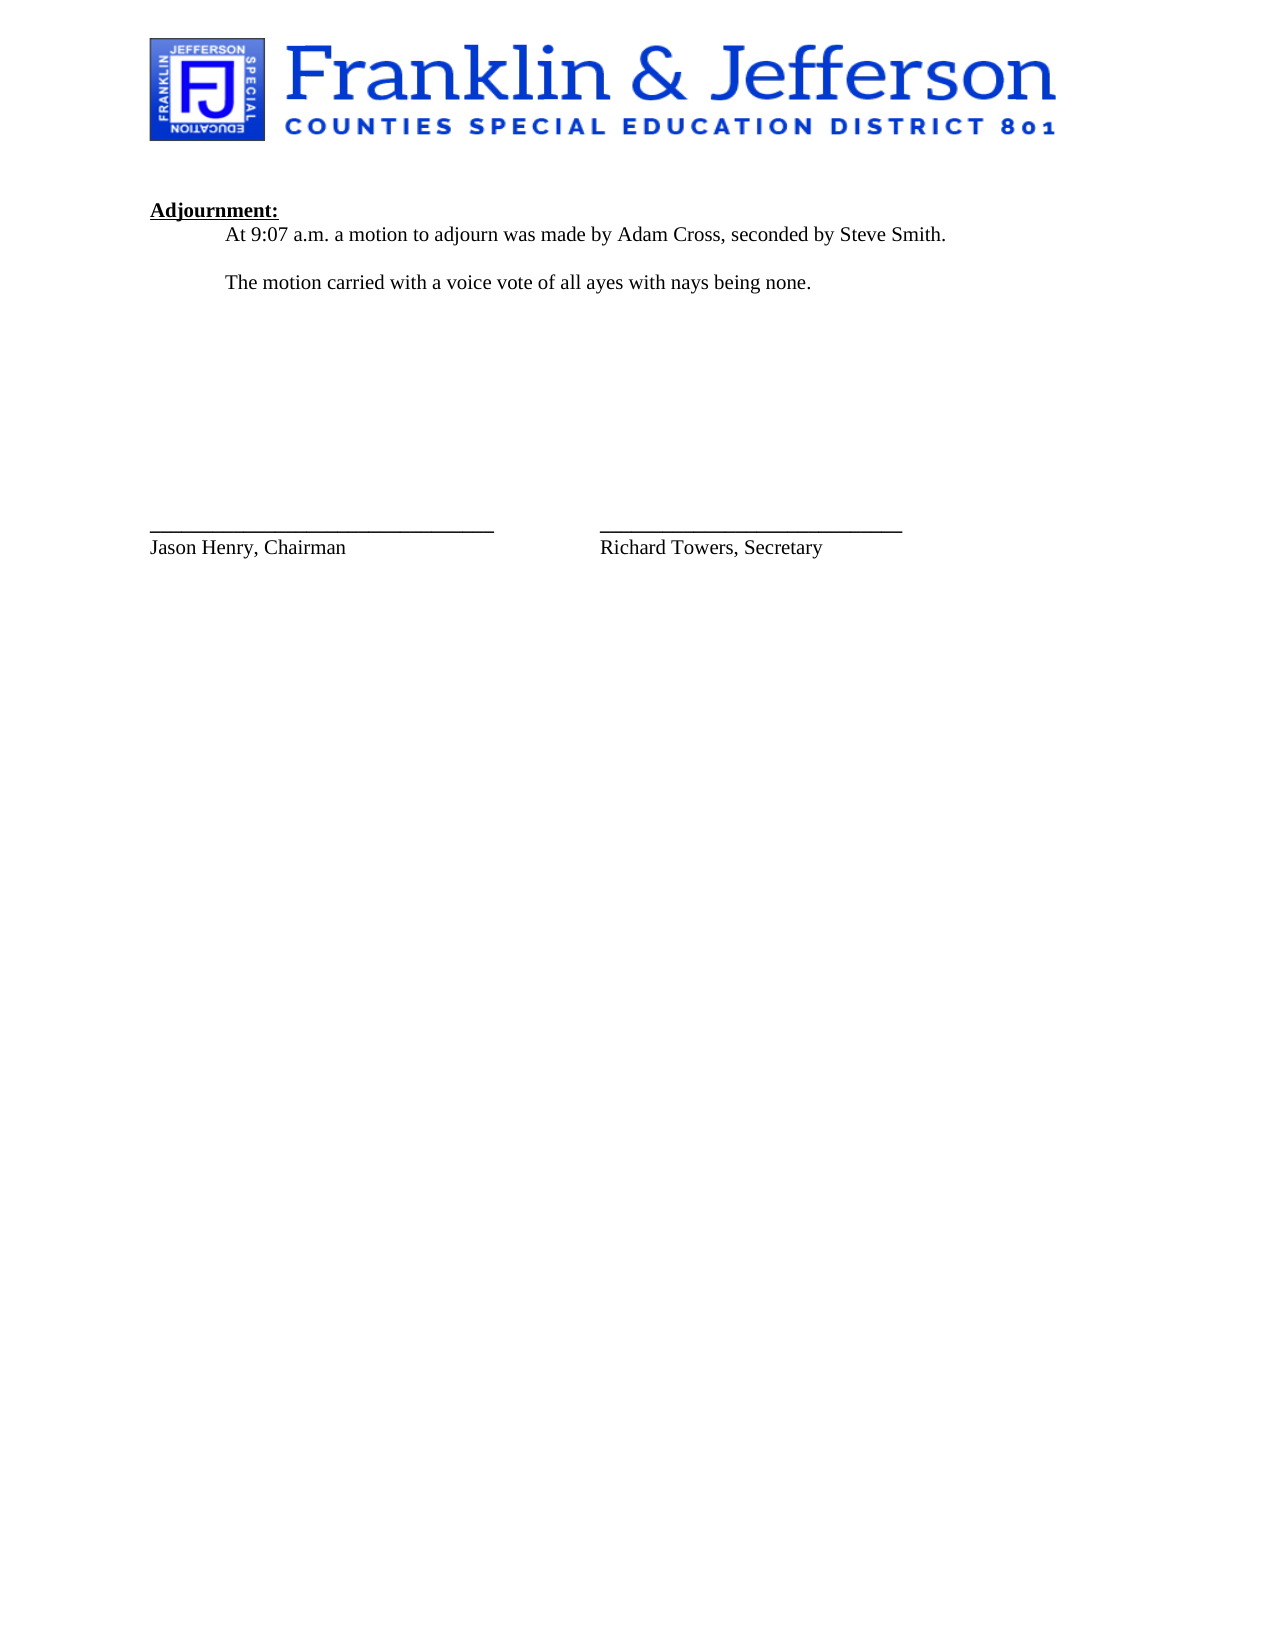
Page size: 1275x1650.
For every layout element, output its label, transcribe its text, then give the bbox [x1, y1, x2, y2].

text Jason Henry, Chairman Richard Towers, Secretary [150, 535, 1125, 559]
text The motion carried with a voice vote of all ayes with nays being none. [150, 270, 1125, 294]
text At 9:07 a.m. a motion to adjourn was made by Adam Cross, seconded by Steve Smith. [150, 222, 1125, 246]
picture [147, 5, 1061, 161]
text _________________________________ _____________________________ [150, 511, 1125, 535]
text Adjournment: [150, 198, 1125, 222]
